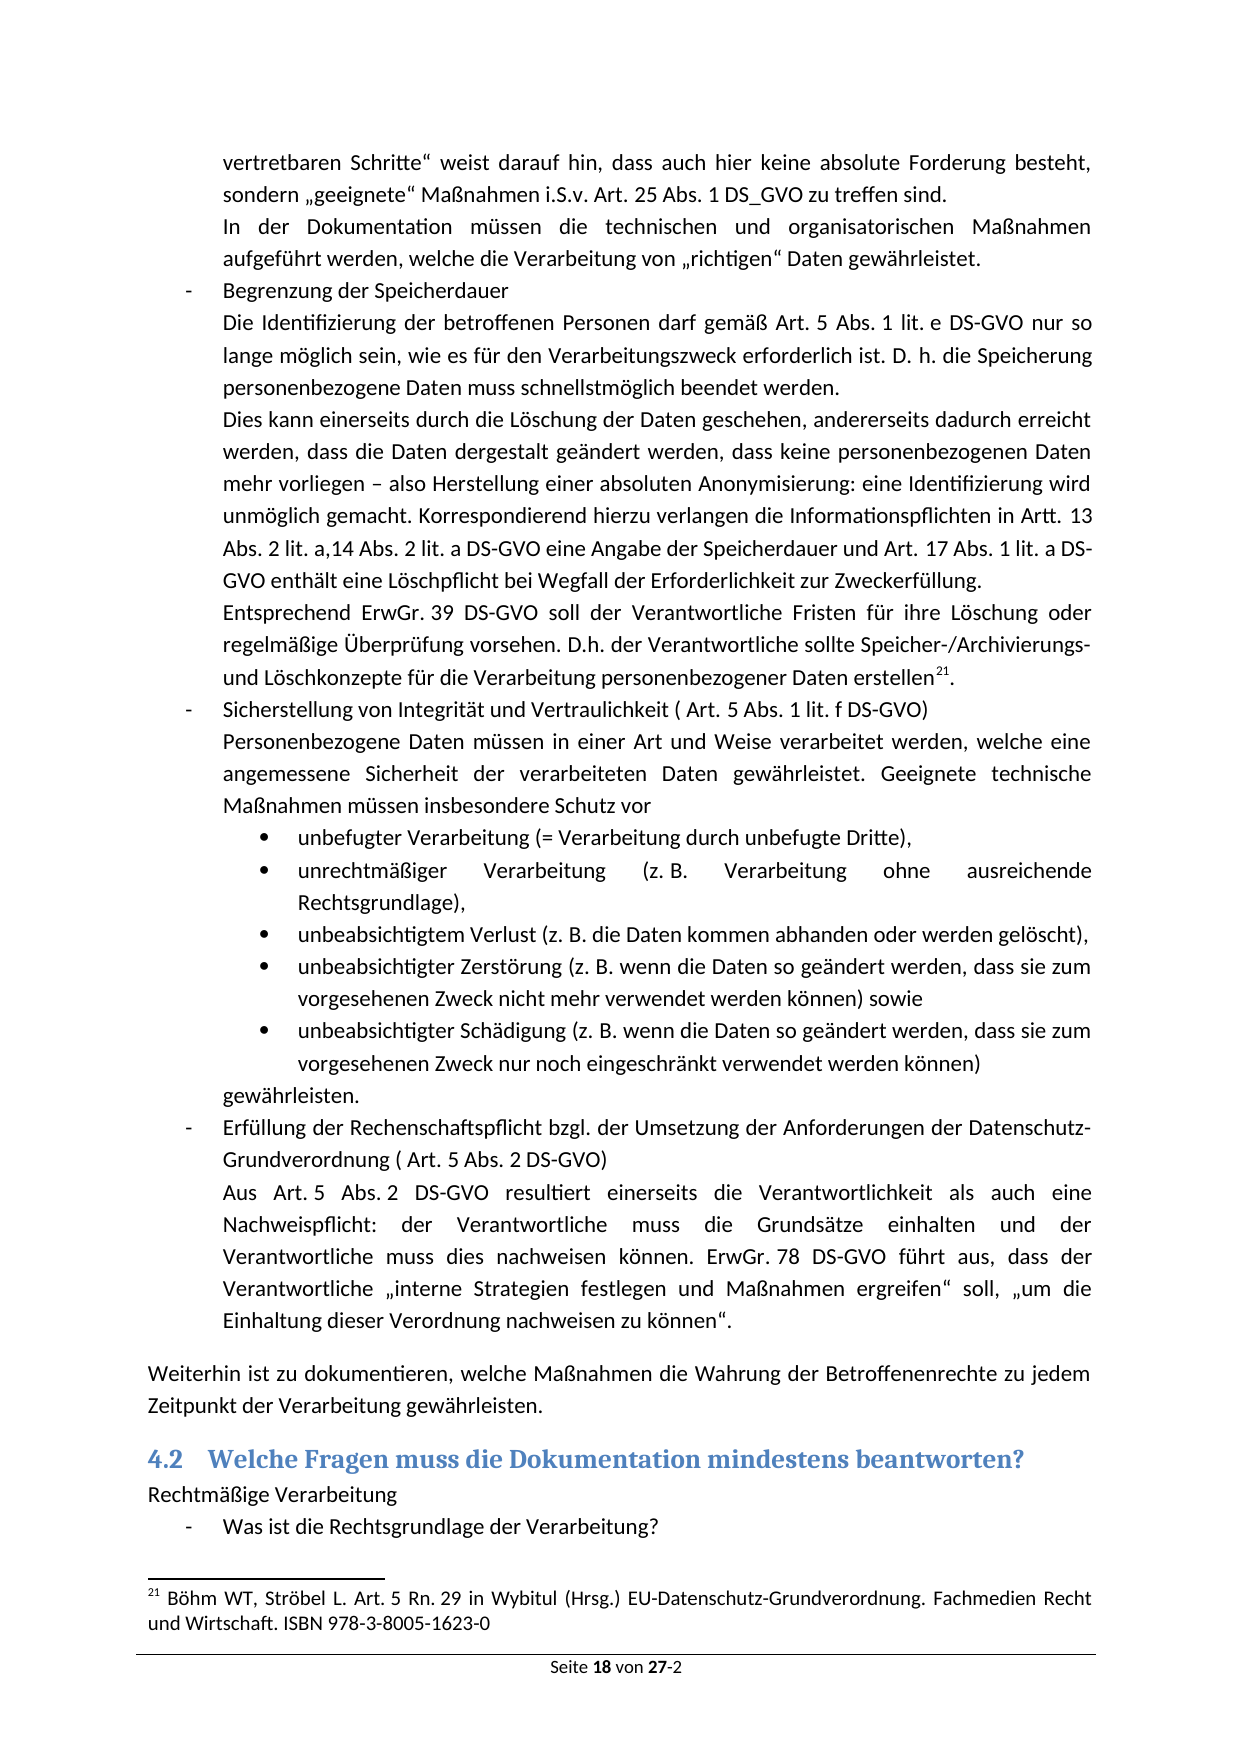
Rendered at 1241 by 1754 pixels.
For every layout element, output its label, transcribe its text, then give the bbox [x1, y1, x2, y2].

text Rechtmäßige Verarbeitung [148, 1480, 1093, 1508]
subtitle Welche Fragen muss die Dokumentation mindestens beantworten? [148, 1444, 1093, 1476]
text Weiterhin ist zu dokumentieren, welche Maßnahmen die Wahrung der Betroffenenrechte zu jedem Zeitpunkt der Verarbeitung gewährleisten. [148, 1359, 1093, 1419]
list unbeabsichtigtem Verlust (z. B. die Daten kommen abhanden oder werden gelöscht), [260, 920, 1093, 948]
list Erfüllung der Rechenschaftspflicht bzgl. der Umsetzung der Anforderungen der Datenschutz-Grundverordnung ( Art. 5 Abs. 2 DS-GVO) [185, 1113, 1093, 1173]
list In der Dokumentation müssen die technischen und organisatorischen Maßnahmen aufgeführt werden, welche die Verarbeitung von „richtigen“ Daten gewährleistet. [223, 212, 1093, 272]
list gewährleisten. [223, 1081, 1093, 1109]
list Die Identifizierung der betroffenen Personen darf gemäß Art. 5 Abs. 1 lit. e DS-GVO nur so lange möglich sein, wie es für den Verarbeitungszweck erforderlich ist. D. h. die Speicherung personenbezogene Daten muss schnellstmöglich beendet werden. [223, 308, 1093, 401]
list Personenbezogene Daten müssen in einer Art und Weise verarbeitet werden, welche eine angemessene Sicherheit der verarbeiteten Daten gewährleistet. Geeignete technische Maßnahmen müssen insbesondere Schutz vor [223, 727, 1093, 819]
list unbeabsichtigter Zerstörung (z. B. wenn die Daten so geändert werden, dass sie zum vorgesehenen Zweck nicht mehr verwendet werden können) sowie [260, 952, 1093, 1012]
list unbeabsichtigter Schädigung (z. B. wenn die Daten so geändert werden, dass sie zum vorgesehenen Zweck nur noch eingeschränkt verwendet werden können) [260, 1017, 1093, 1077]
list unrechtmäßiger Verarbeitung (z. B. Verarbeitung ohne ausreichende Rechtsgrundlage), [260, 856, 1093, 916]
list Was ist die Rechtsgrundlage der Verarbeitung? [185, 1512, 1093, 1541]
list Sicherstellung von Integrität und Vertraulichkeit ( Art. 5 Abs. 1 lit. f DS-GVO) [185, 695, 1093, 723]
list Dies kann einerseits durch die Löschung der Daten geschehen, andererseits dadurch erreicht werden, dass die Daten dergestalt geändert werden, dass keine personenbezogenen Daten mehr vorliegen – also Herstellung einer absoluten Anonymisierung: eine Identifizierung wird unmöglich gemacht. Korrespondierend hierzu verlangen die Informationspflichten in Artt. 13 Abs. 2 lit. a,14 Abs. 2 lit. a DS-GVO eine Angabe der Speicherdauer und Art. 17 Abs. 1 lit. a DS-GVO enthält eine Löschpflicht bei Wegfall der Erforderlichkeit zur Zweckerfüllung. [223, 405, 1093, 594]
list unbefugter Verarbeitung (= Verarbeitung durch unbefugte Dritte), [260, 823, 1093, 852]
list Aus Art. 5 Abs. 2 DS-GVO resultiert einerseits die Verantwortlichkeit als auch eine Nachweispflicht: der Verantwortliche muss die Grundsätze einhalten und der Verantwortliche muss dies nachweisen können. ErwGr. 78 DS-GVO führt aus, dass der Verantwortliche „interne Strategien festlegen und Maßnahmen ergreifen“ soll, „um die Einhaltung dieser Verordnung nachweisen zu können“. [223, 1178, 1093, 1334]
list Begrenzung der Speicherdauer [185, 276, 1093, 304]
list Entsprechend ErwGr. 39 DS-GVO soll der Verantwortliche Fristen für ihre Löschung oder regelmäßige Überprüfung vorsehen. D.h. der Verantwortliche sollte Speicher-/Archivierungs- und Löschkonzepte für die Verarbeitung personenbezogener Daten erstellen. [223, 598, 1093, 691]
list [223, 148, 1093, 208]
